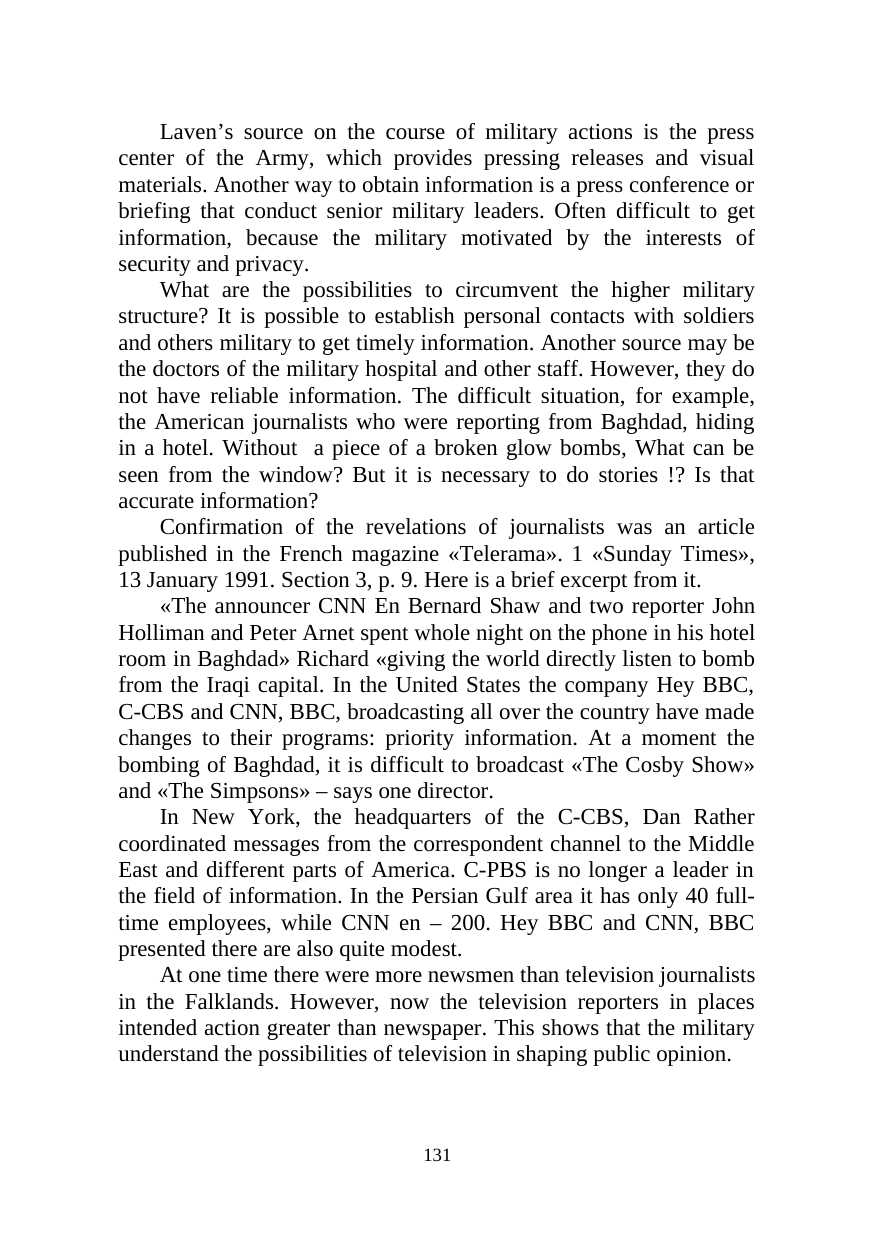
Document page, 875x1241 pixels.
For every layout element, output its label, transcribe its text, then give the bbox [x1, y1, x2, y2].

text «The announcer CNN En Bernard Shaw and two reporter John Holliman and Peter Arnet spent whole night on the phone in his hotel room in Baghdad» Richard «giving the world directly listen to bomb from the Iraqi capital. In the United States the company Hey BBC, C-CBS and CNN, BBC, broadcasting all over the country have made changes to their programs: priority information. At a moment the bombing of Baghdad, it is difficult to broadcast «The Cosby Show» and «The Simpsons» – says one director. [118, 592, 756, 803]
text What are the possibilities to circumvent the higher military structure? It is possible to establish personal contacts with soldiers and others military to get timely information. Another source may be the doctors of the military hospital and other staff. However, they do not have reliable information. The difficult situation, for example, the American journalists who were reporting from Baghdad, hiding in a hotel. Without a piece of a broken glow bombs, What can be seen from the window? But it is necessary to do stories !? Is that accurate information? [118, 276, 756, 513]
text At one time there were more newsmen than television journalists in the Falklands. However, now the television reporters in places intended action greater than newspaper. This shows that the military understand the possibilities of television in shaping public opinion. [118, 961, 756, 1067]
text Laven’s source on the course of military actions is the press center of the Army, which provides pressing releases and visual materials. Another way to obtain information is a press conference or briefing that conduct senior military leaders. Often difficult to get information, because the military motivated by the interests of security and privacy. [118, 118, 756, 276]
text Confirmation of the revelations of journalists was an article published in the French magazine «Telerama». 1 «Sunday Times», 13 January 1991. Section 3, p. 9. Here is a brief excerpt from it. [118, 513, 756, 592]
text In New York, the headquarters of the C-CBS, Dan Rather coordinated messages from the correspondent channel to the Middle East and different parts of America. C-PBS is no longer a leader in the field of information. In the Persian Gulf area it has only 40 full-time employees, while CNN en – 200. Hey BBC and CNN, BBC presented there are also quite modest. [118, 803, 756, 961]
